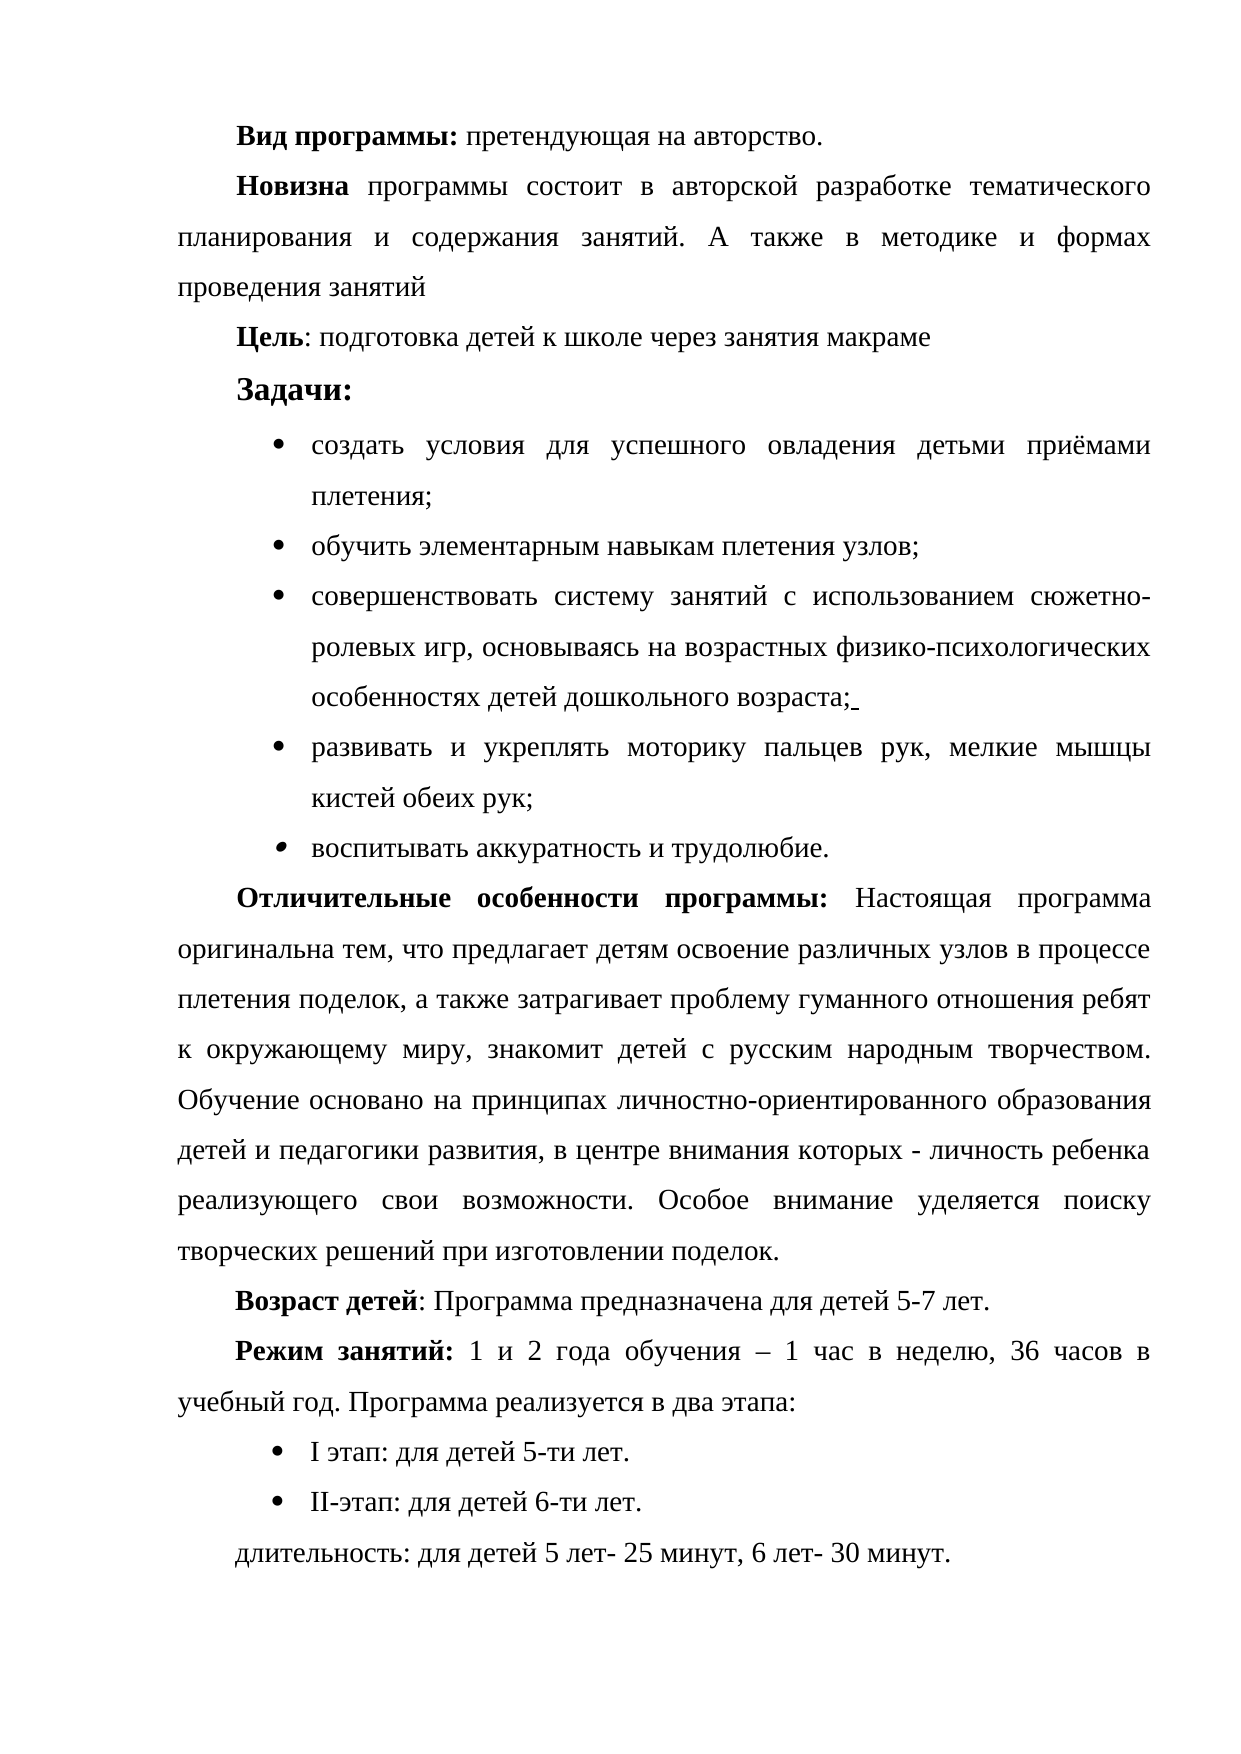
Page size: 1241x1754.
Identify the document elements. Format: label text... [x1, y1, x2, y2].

list I этап: для детей 5-ти лет. [272, 1434, 1152, 1468]
text Отличительные особенности программы: Настоящая программа оригинальна тем, что предлагает детям освоение различных узлов в процессе плетения поделок, а также затрагивает проблему гуманного отношения ребят к окружающему миру, знакомит детей с русским народным творчеством. Обучение основано на принципах личностно-ориентированного образования детей и педагогики развития, в центре внимания которых - личность ребенка реализующего свои возможности. Особое внимание уделяется поиску творческих решений при изготовлении поделок. [177, 881, 1152, 1266]
list обучить элементарным навыкам плетения узлов; [274, 528, 1152, 562]
text Новизна программы состоит в авторской разработке тематического планирования и содержания занятий. А также в методике и формах проведения занятий [177, 168, 1152, 303]
text Режим занятий: 1 и 2 года обучения – 1 час в неделю, 36 часов в учебный год. Программа реализуется в два этапа: [177, 1333, 1152, 1417]
text Вид программы: претендующая на авторство. [177, 118, 1152, 152]
list II-этап: для детей 6-ти лет. [272, 1484, 1152, 1518]
text Задачи: [177, 370, 1152, 408]
text длительность: для детей 5 лет- 25 минут, 6 лет- 30 минут. [177, 1535, 1152, 1568]
text Возраст детей: Программа предназначена для детей 5-7 лет. [177, 1283, 1152, 1317]
list развивать и укреплять моторику пальцев рук, мелкие мышцы кистей обеих рук; [274, 729, 1152, 813]
list совершенствовать систему занятий с использованием сюжетно-ролевых игр, основываясь на возрастных физико-психологических особенностях детей дошкольного возраста; [274, 578, 1152, 713]
text Цель: подготовка детей к школе через занятия макраме [177, 319, 1152, 353]
list воспитывать аккуратность и трудолюбие. [274, 830, 1152, 864]
list создать условия для успешного овладения детьми приёмами плетения; [274, 427, 1152, 511]
